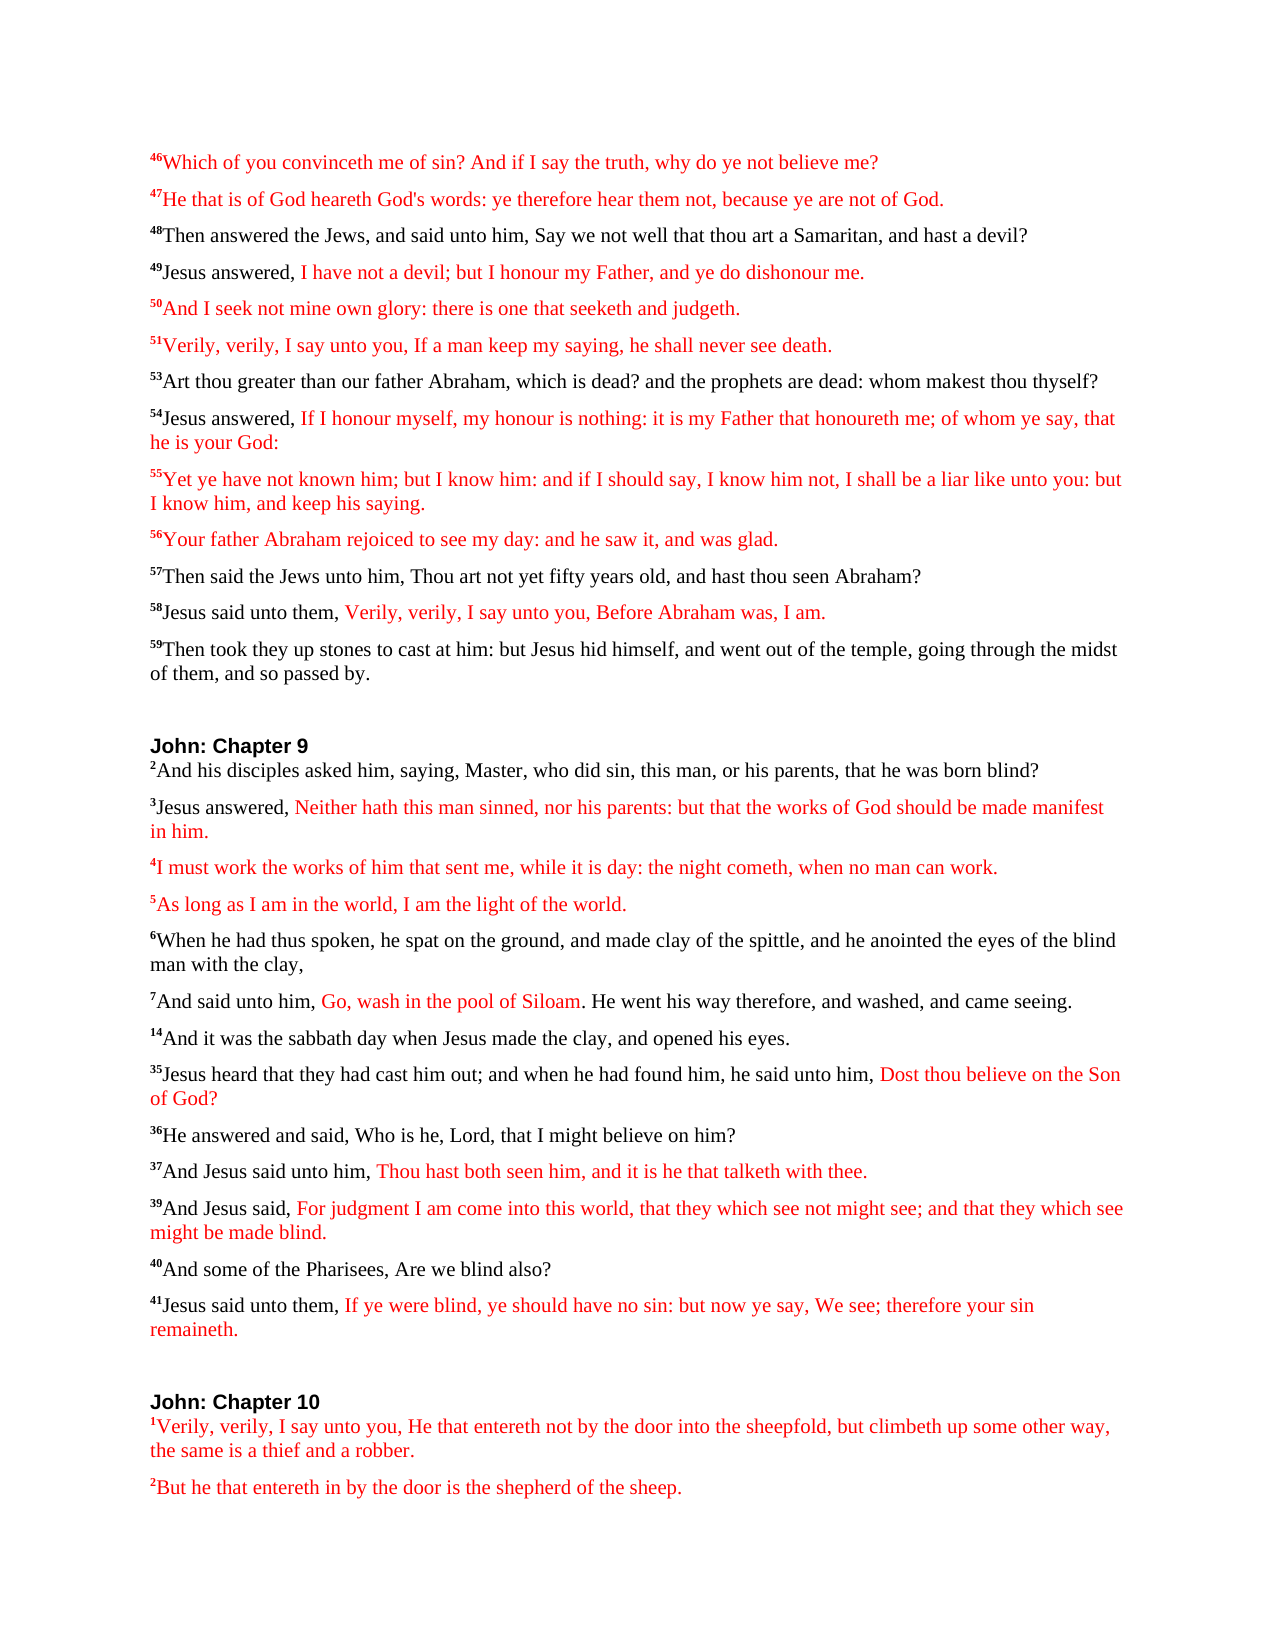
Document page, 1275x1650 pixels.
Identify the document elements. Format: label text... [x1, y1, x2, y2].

text 54Jesus answered, If I honour myself, my honour is nothing: it is my Father that honoureth me; of whom ye say, that he is your God: [150, 406, 1125, 454]
text 57Then said the Jews unto him, Thou art not yet fifty years old, and hast thou seen Abraham? [150, 564, 1125, 588]
text 39And Jesus said, For judgment I am come into this world, that they which see not might see; and that they which see might be made blind. [150, 1196, 1125, 1244]
text 47He that is of God heareth God's words: ye therefore hear them not, because ye are not of God. [150, 187, 1125, 211]
text 55Yet ye have not known him; but I know him: and if I should say, I know him not, I shall be a liar like unto you: but I know him, and keep his saying. [150, 467, 1125, 515]
text 14And it was the sabbath day when Jesus made the clay, and opened his eyes. [150, 1026, 1125, 1049]
text 46Which of you convinceth me of sin? And if I say the truth, why do ye not believe me? [150, 150, 1125, 174]
text 59Then took they up stones to cast at him: but Jesus hid himself, and went out of the temple, going through the midst of them, and so passed by. [150, 637, 1125, 685]
text 58Jesus said unto them, Verily, verily, I say unto you, Before Abraham was, I am. [150, 600, 1125, 624]
text 36He answered and said, Who is he, Lord, that I might believe on him? [150, 1123, 1125, 1147]
text 53Art thou greater than our father Abraham, which is dead? and the prophets are dead: whom makest thou thyself? [150, 369, 1125, 393]
text 50And I seek not mine own glory: there is one that seeketh and judgeth. [150, 296, 1125, 320]
text 1Verily, verily, I say unto you, He that entereth not by the door into the sheepfold, but climbeth up some other way, the same is a thief and a robber. [150, 1414, 1125, 1462]
text 56Your father Abraham rejoiced to see my day: and he saw it, and was glad. [150, 527, 1125, 551]
text 3Jesus answered, Neither hath this man sinned, nor his parents: but that the works of God should be made manifest in him. [150, 794, 1125, 843]
text John: Chapter 9 [150, 734, 1125, 758]
text 4I must work the works of him that sent me, while it is day: the night cometh, when no man can work. [150, 855, 1125, 879]
text 2And his disciples asked him, saying, Master, who did sin, this man, or his parents, that he was born blind? [150, 758, 1125, 782]
text 49Jesus answered, I have not a devil; but I honour my Father, and ye do dishonour me. [150, 260, 1125, 284]
text 35Jesus heard that they had cast him out; and when he had found him, he said unto him, Dost thou believe on the Son of God? [150, 1062, 1125, 1110]
text 40And some of the Pharisees, Are we blind also? [150, 1256, 1125, 1281]
text 37And Jesus said unto him, Thou hast both seen him, and it is he that talketh with thee. [150, 1159, 1125, 1183]
text 51Verily, verily, I say unto you, If a man keep my saying, he shall never see death. [150, 333, 1125, 357]
text 2But he that entereth in by the door is the shepherd of the sheep. [150, 1475, 1125, 1499]
text 6When he had thus spoken, he spat on the ground, and made clay of the spittle, and he anointed the eyes of the blind man with the clay, [150, 928, 1125, 976]
text John: Chapter 10 [150, 1390, 1125, 1414]
text 7And said unto him, Go, wash in the pool of Siloam. He went his way therefore, and washed, and came seeing. [150, 989, 1125, 1013]
text 48Then answered the Jews, and said unto him, Say we not well that thou art a Samaritan, and hast a devil? [150, 223, 1125, 247]
text 41Jesus said unto them, If ye were blind, ye should have no sin: but now ye say, We see; therefore your sin remaineth. [150, 1293, 1125, 1341]
text 5As long as I am in the world, I am the light of the world. [150, 892, 1125, 916]
